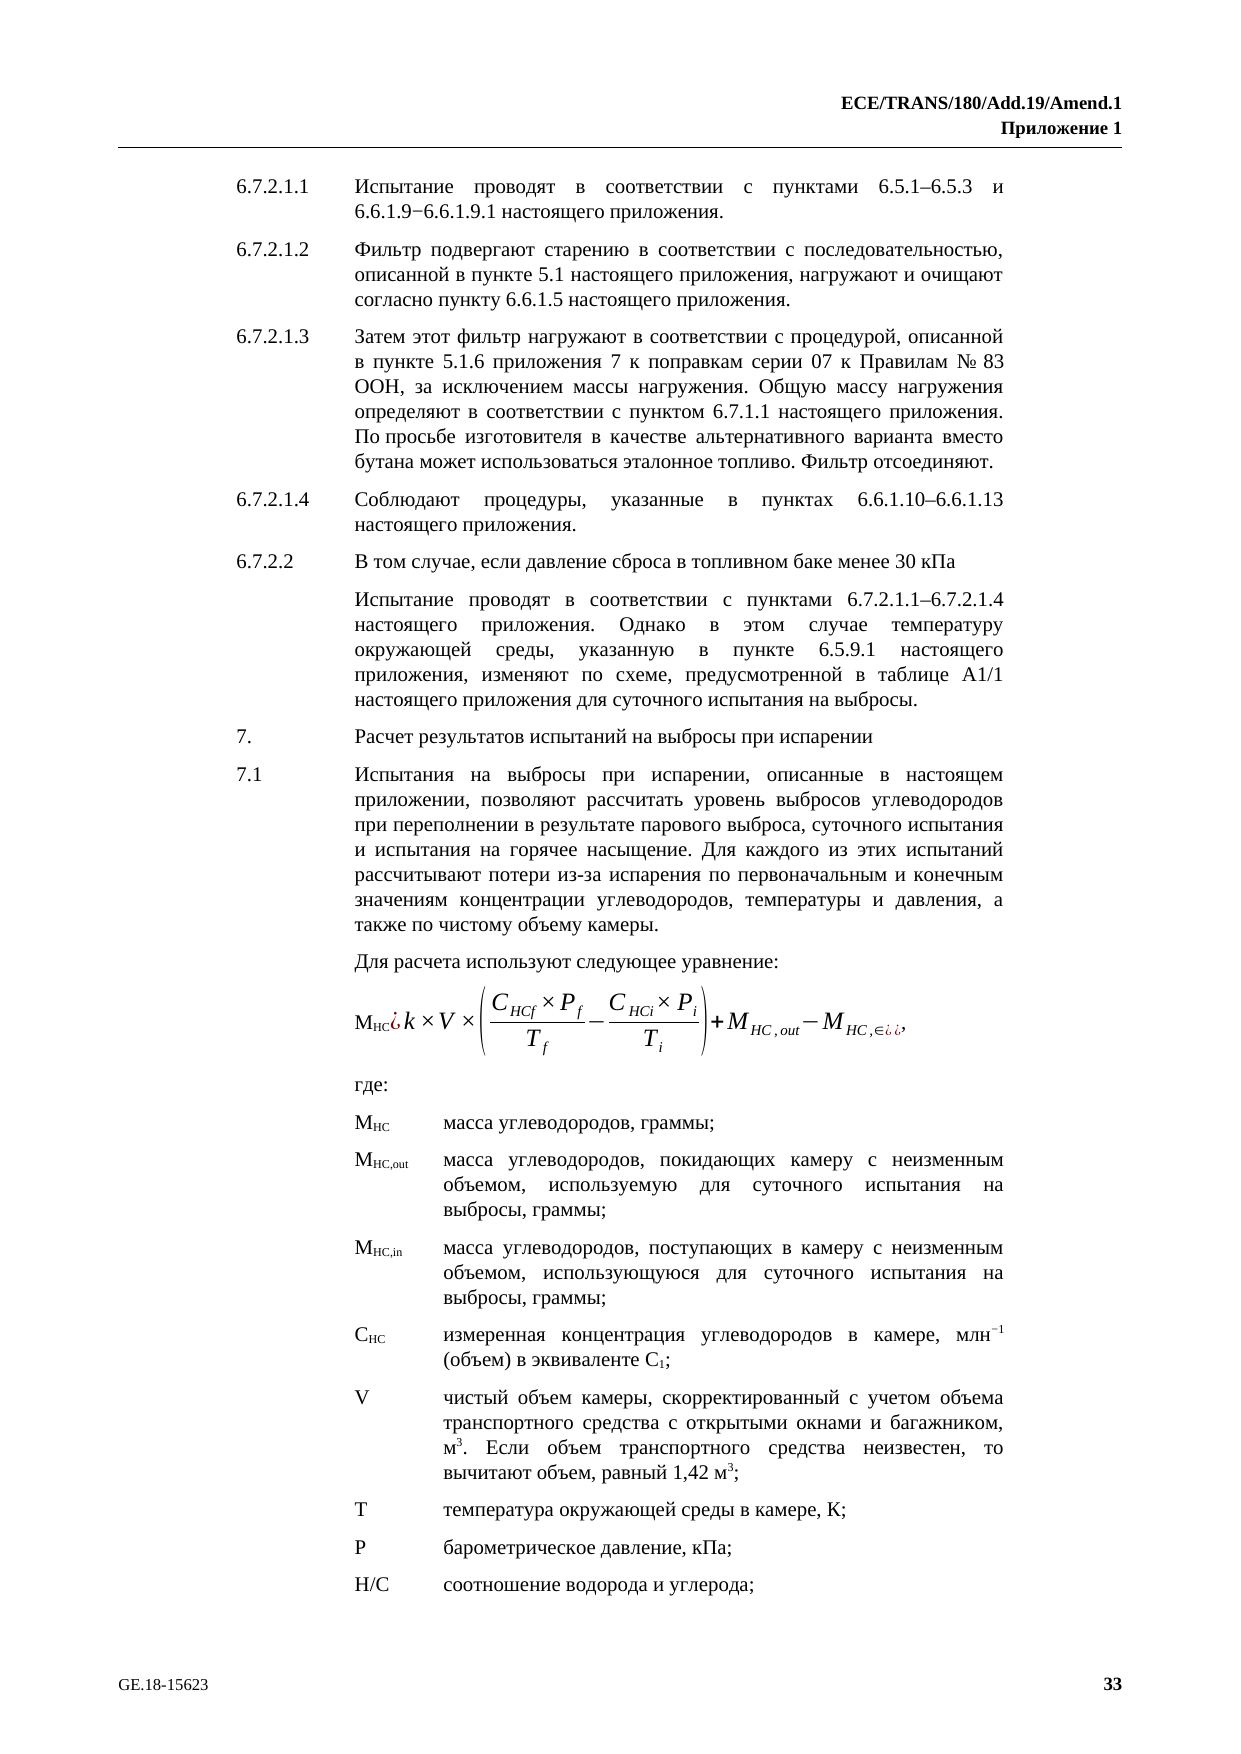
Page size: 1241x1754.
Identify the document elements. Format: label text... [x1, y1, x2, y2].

text где: [354, 1071, 1004, 1096]
text MHC масса углеводородов, граммы; [354, 1109, 1004, 1134]
text T температура окружающей среды в камере, К; [354, 1496, 1004, 1521]
text MHC, [354, 986, 1004, 1059]
text H/C соотношение водорода и углерода; [354, 1571, 1004, 1596]
text 6.7.2.1.4 Соблюдают процедуры, указанные в пунктах 6.6.1.10–6.6.1.13 настоящего приложения. [236, 486, 1004, 536]
text 7. Расчет результатов испытаний на выбросы при испарении [236, 723, 1004, 748]
text MHC,out масса углеводородов, покидающих камеру с неизменным объемом, используемую для суточного испытания на выбросы, граммы; [354, 1146, 1004, 1221]
text MHC,in масса углеводородов, поступающих в камеру с неизменным объемом, использующуюся для суточного испытания на выбросы, граммы; [354, 1234, 1004, 1309]
text Испытание проводят в соответствии с пунктами 6.7.2.1.1–6.7.2.1.4 настоящего приложения. Однако в этом случае температуру окружающей среды, указанную в пункте 6.5.9.1 настоящего приложения, изменяют по схеме, предусмотренной в таблице A1/1 настоящего приложения для суточного испытания на выбросы. [354, 586, 1004, 711]
text V чистый объем камеры, скорректированный с учетом объема транспортного средства с открытыми окнами и багажником, м3. Если объем транспортного средства неизвестен, то вычитают объем, равный 1,42 м3; [354, 1384, 1004, 1484]
text 6.7.2.1.1 Испытание проводят в соответствии с пунктами 6.5.1–6.5.3 и 6.6.1.9−6.6.1.9.1 настоящего приложения. [236, 173, 1004, 223]
text 7.1 Испытания на выбросы при испарении, описанные в настоящем приложении, позволяют рассчитать уровень выбросов углеводородов при переполнении в результате парового выброса, суточного испытания и испытания на горячее насыщение. Для каждого из этих испытаний рассчитывают потери из-за испарения по первоначальным и конечным значениям концентрации углеводородов, температуры и давления, а также по чистому объему камеры. [236, 761, 1004, 936]
text 6.7.2.2 В том случае, если давление сброса в топливном баке менее 30 кПа [236, 548, 1004, 573]
text 6.7.2.1.2 Фильтр подвергают старению в соответствии с последовательностью, описанной в пункте 5.1 настоящего приложения, нагружают и очищают согласно пункту 6.6.1.5 настоящего приложения. [236, 236, 1004, 311]
text 6.7.2.1.3 Затем этот фильтр нагружают в соответствии с процедурой, описанной в пункте 5.1.6 приложения 7 к поправкам серии 07 к Правилам № 83 ООН, за исключением массы нагружения. Общую массу нагружения определяют в соответствии с пунктом 6.7.1.1 настоящего приложения. По просьбе изготовителя в качестве альтернативного варианта вместо бутана может использоваться эталонное топливо. Фильтр отсоединяют. [236, 323, 1004, 473]
text Для расчета используют следующее уравнение: [236, 948, 1004, 973]
text CHC измеренная концентрация углеводородов в камере, млн−1 (объем) в эквиваленте C1; [354, 1321, 1004, 1371]
text P барометрическое давление, кПа; [354, 1534, 1004, 1559]
